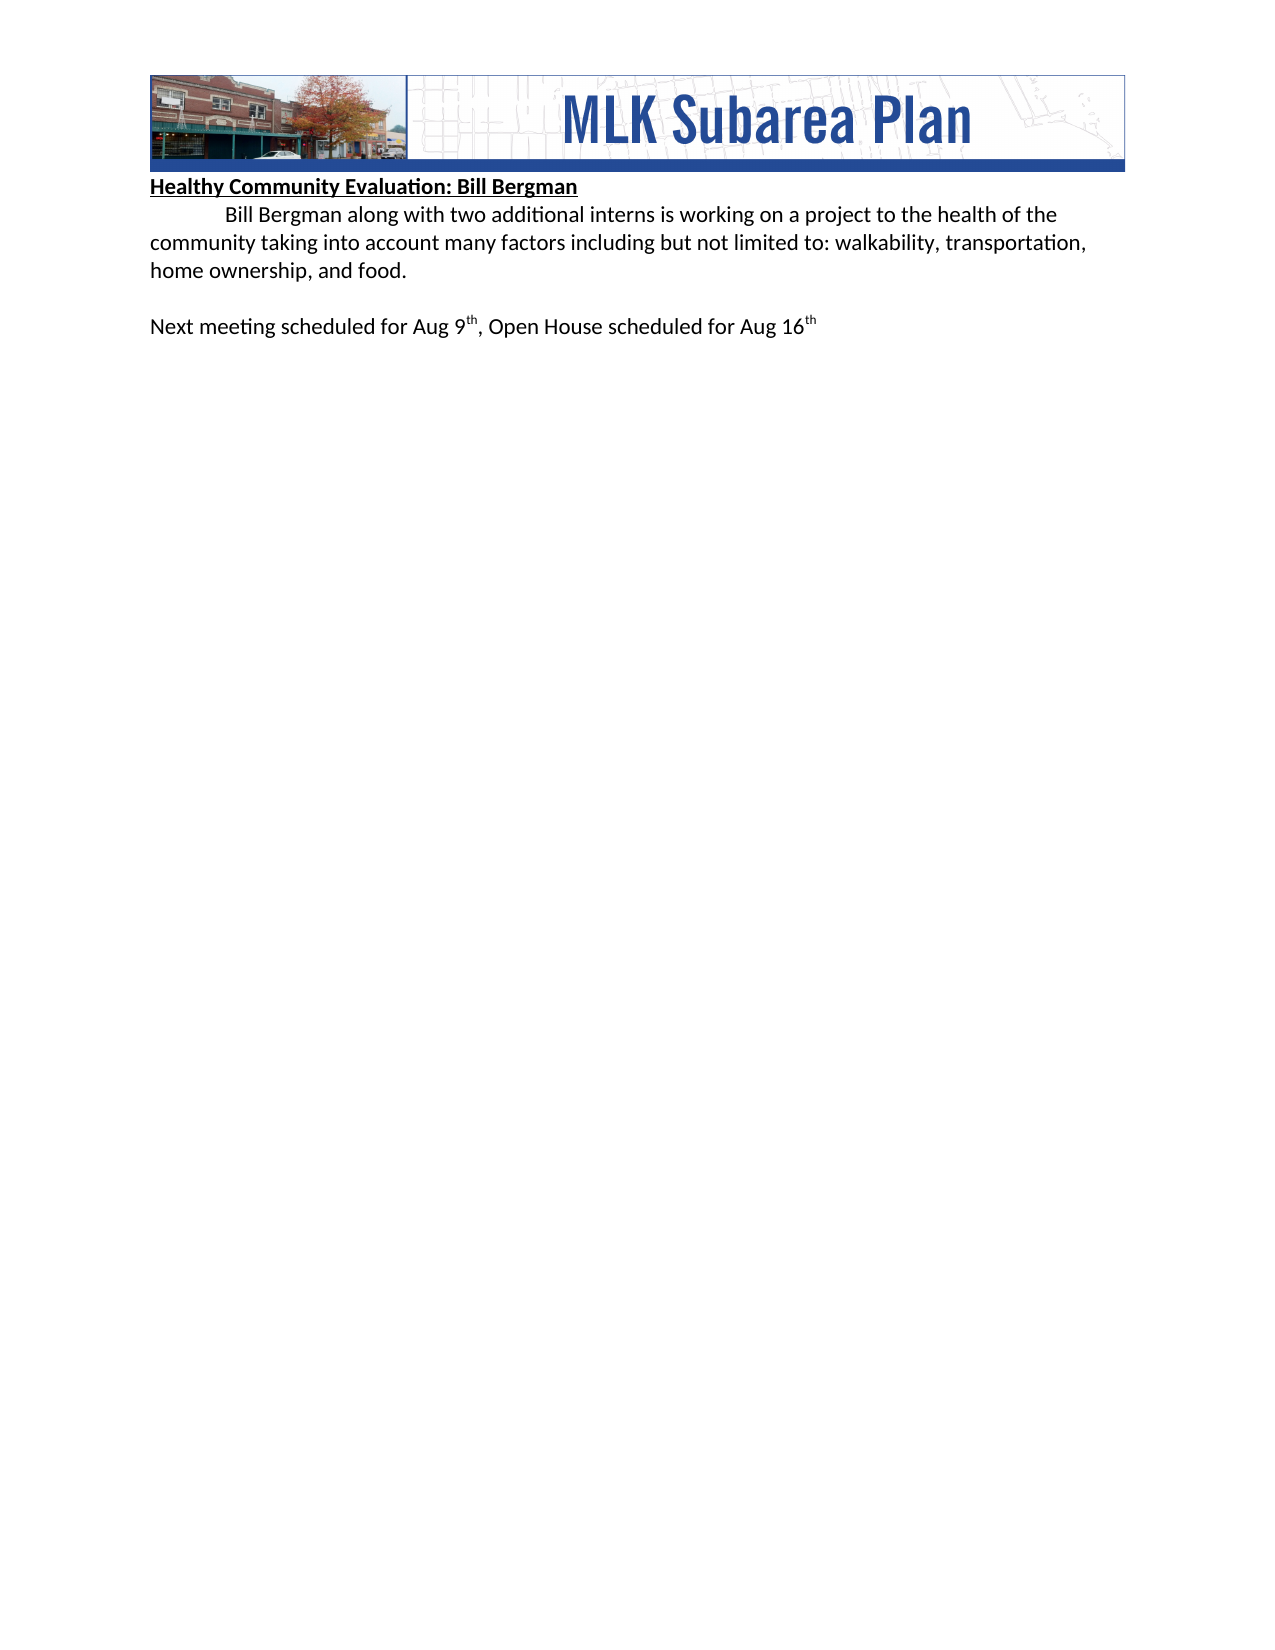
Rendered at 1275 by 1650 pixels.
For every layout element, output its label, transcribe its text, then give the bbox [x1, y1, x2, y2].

text Healthy Community Evaluation: Bill Bergman [150, 172, 1125, 200]
text Bill Bergman along with two additional interns is working on a project to the health of the community taking into account many factors including but not limited to: walkability, transportation, home ownership, and food. [150, 200, 1125, 284]
text Next meeting scheduled for Aug 9th, Open House scheduled for Aug 16th [150, 312, 1125, 340]
picture [150, 75, 1125, 172]
